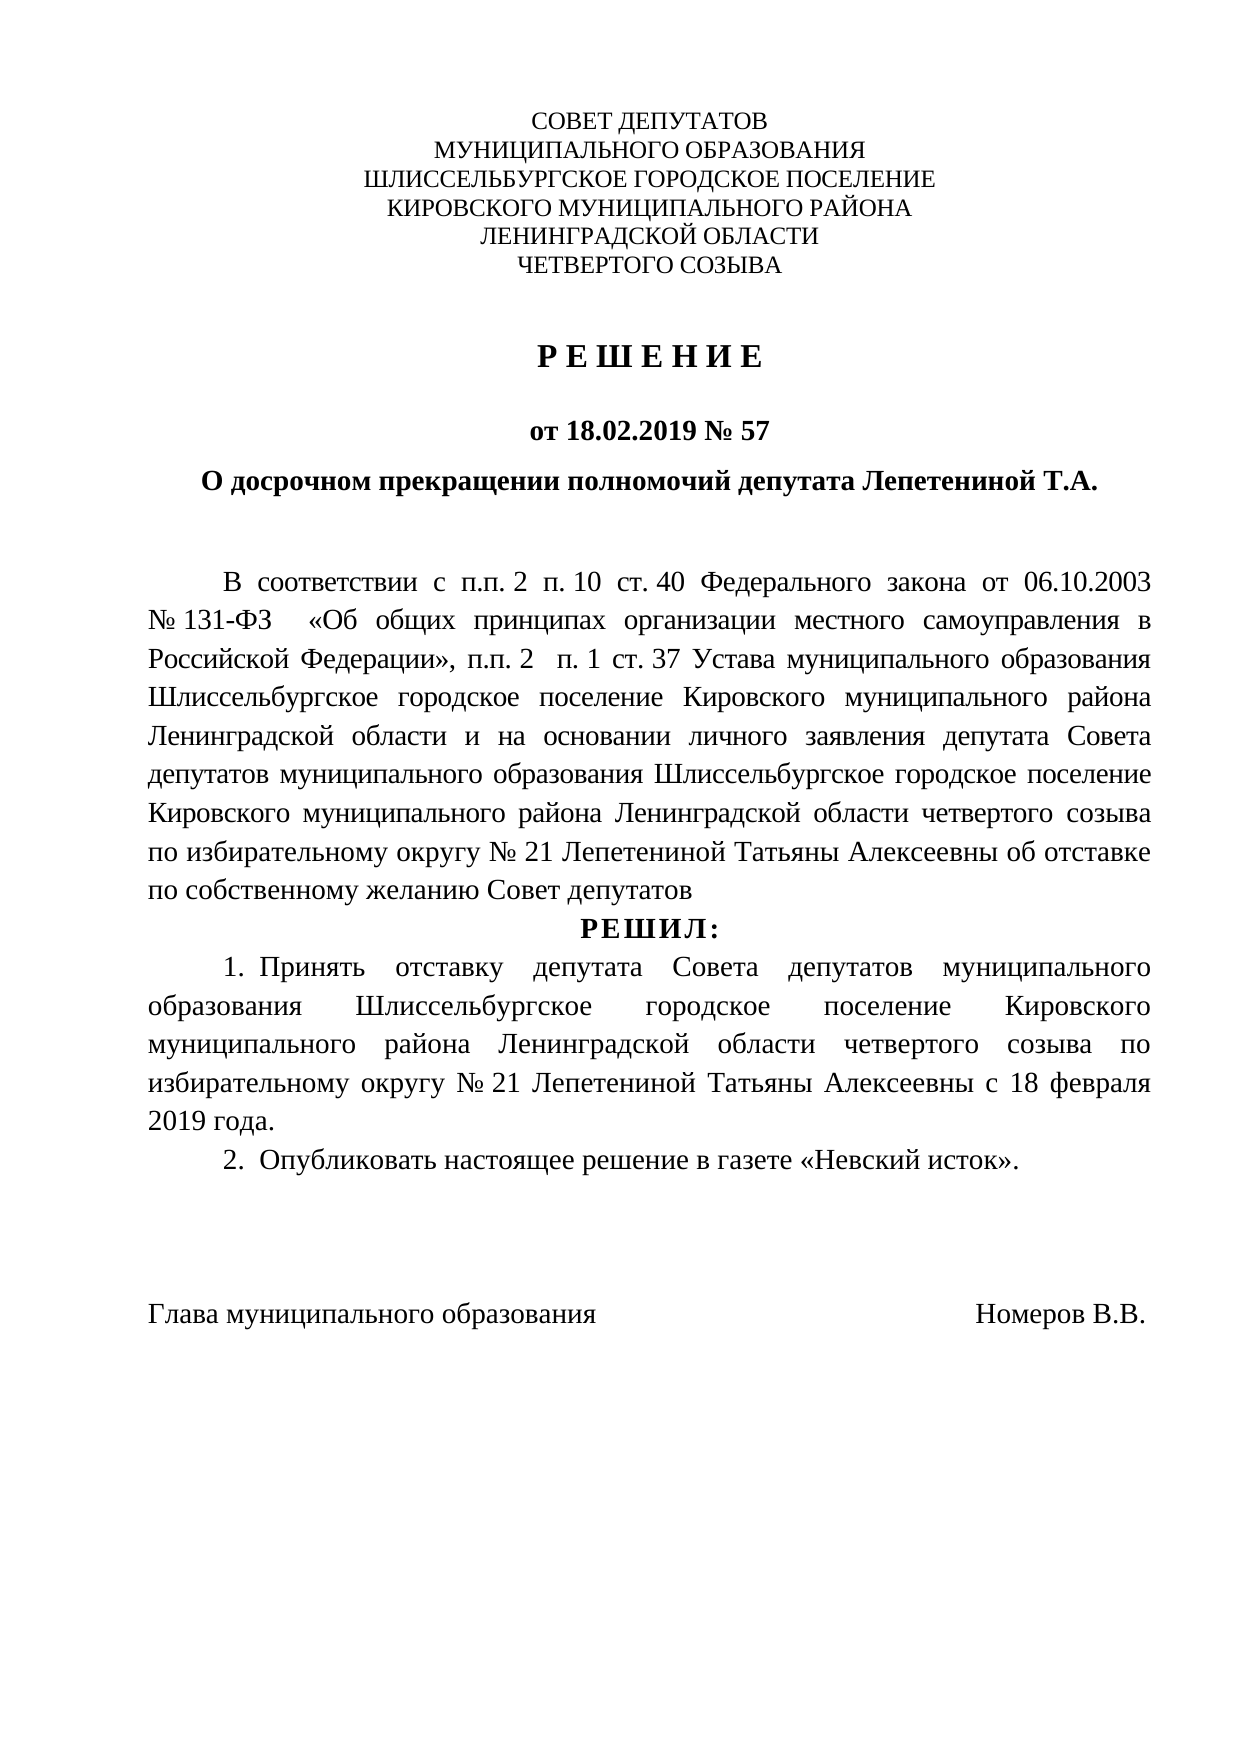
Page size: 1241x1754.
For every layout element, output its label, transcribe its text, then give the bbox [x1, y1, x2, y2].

text от 18.02.2019 № 57 [148, 413, 1152, 447]
text Р Е Ш Е Н И Е [148, 336, 1152, 375]
text кировского муниципального района [148, 193, 1152, 221]
text Глава муниципального образования Номеров В.В. [148, 1296, 1152, 1330]
text ленинградской области [148, 221, 1152, 250]
text четвертого созыва [148, 250, 1152, 279]
text 1. Принять отставку депутата Совета депутатов муниципального образования Шлиссельбургское городское поселение Кировского муниципального района Ленинградской области четвертого созыва по избирательному округу № 21 Лепетениной Татьяны Алексеевны с 18 февраля 2019 года. [148, 949, 1152, 1137]
text 2. Опубликовать настоящее решение в газете «Невский исток». [148, 1142, 1152, 1176]
text В соответствии с п.п. 2 п. 10 ст. 40 Федерального закона от 06.10.2003 № 131-ФЗ «Об общих принципах организации местного самоуправления в Российской Федерации», п.п. 2 п. 1 ст. 37 Устава муниципального образования Шлиссельбургское городское поселение Кировского муниципального района Ленинградской области и на основании личного заявления депутата Совета депутатов муниципального образования Шлиссельбургское городское поселение Кировского муниципального района Ленинградской области четвертого созыва по избирательному округу № 21 Лепетениной Татьяны Алексеевны об отставке по собственному желанию Совет депутатов [148, 564, 1152, 906]
text решил: [148, 911, 1152, 944]
text шлиссельбургское городское поселение [148, 164, 1152, 193]
text О досрочном прекращении полномочий депутата Лепетениной Т.А. [148, 463, 1152, 497]
text муниципального образования [148, 135, 1152, 164]
text совет депутатов [148, 106, 1152, 135]
